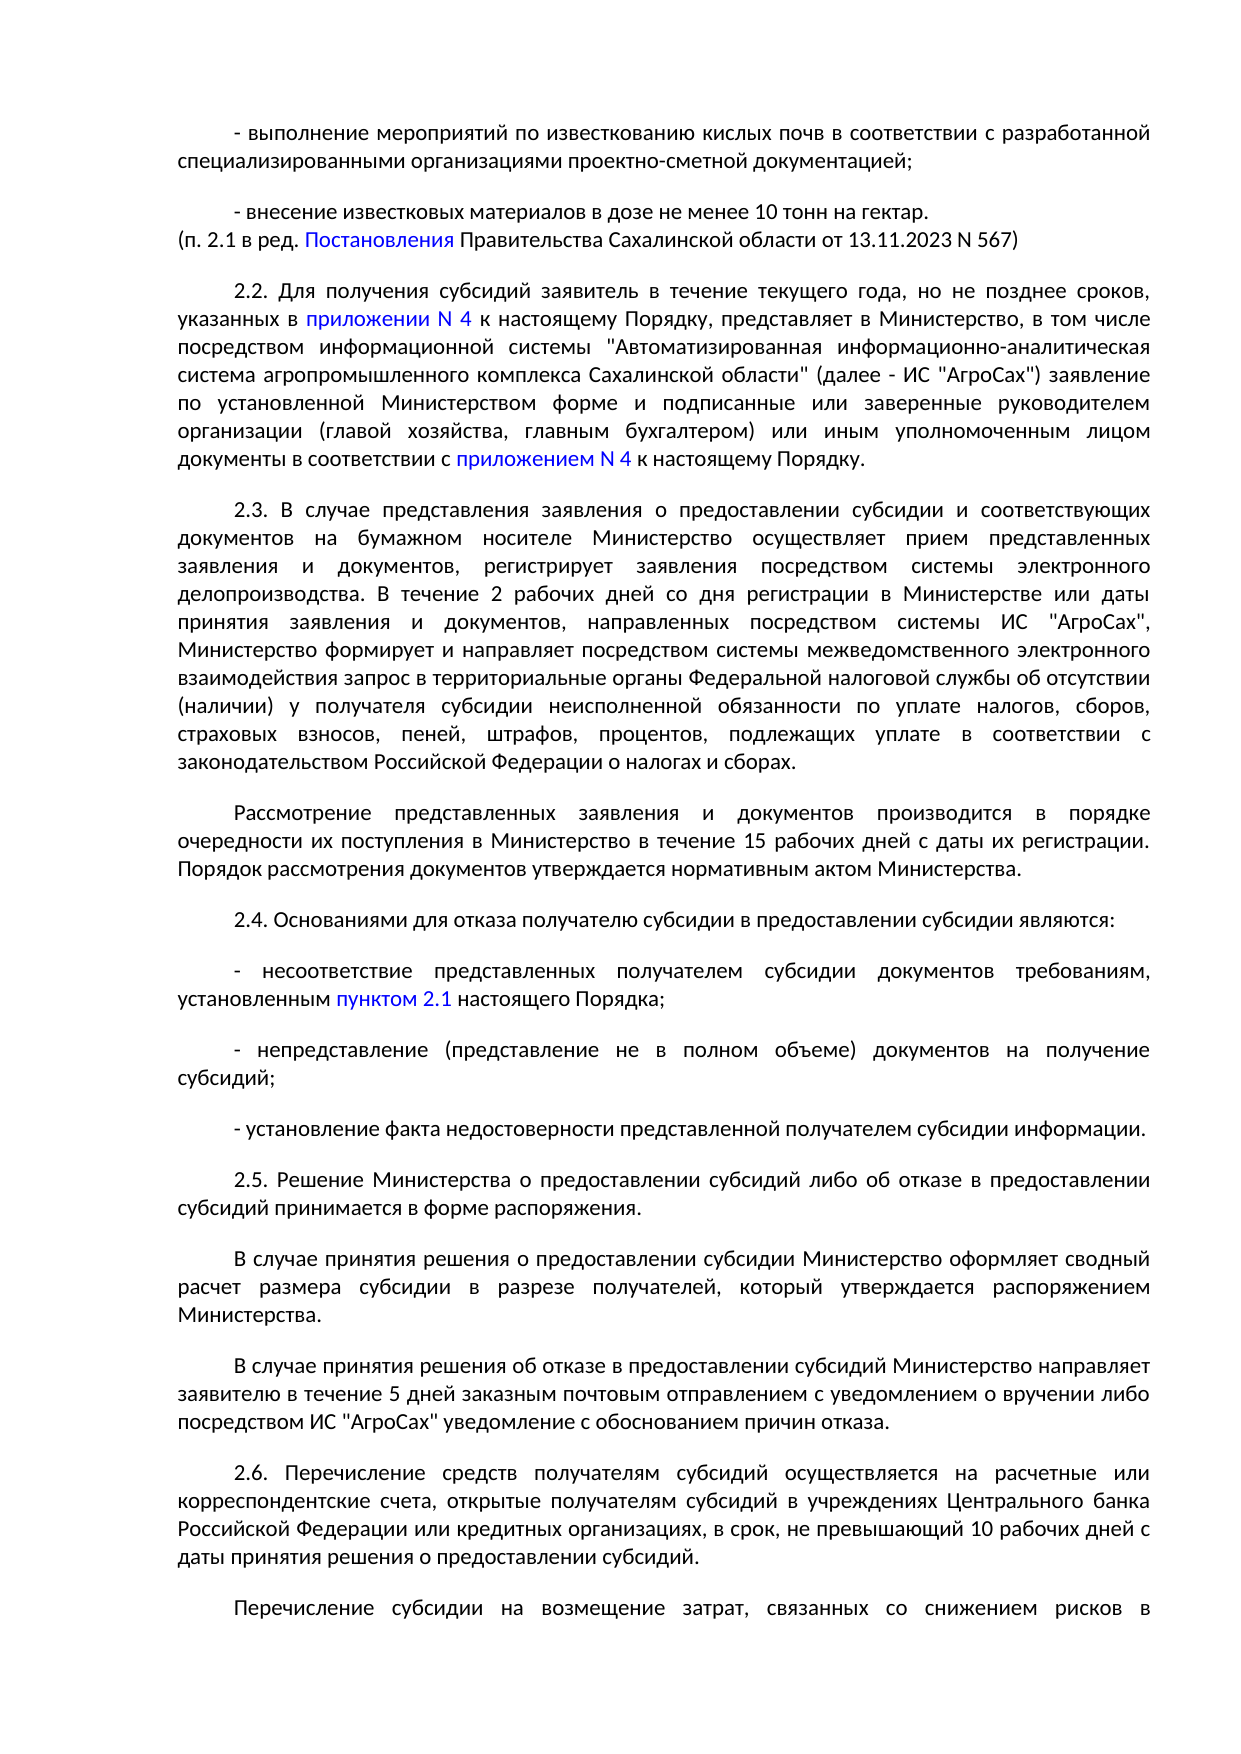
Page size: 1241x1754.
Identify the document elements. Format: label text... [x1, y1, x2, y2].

text - выполнение мероприятий по известкованию кислых почв в соответствии с разработанной специализированными организациями проектно-сметной документацией; [177, 118, 1152, 174]
text - непредставление (представление не в полном объеме) документов на получение субсидий; [177, 1035, 1152, 1091]
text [177, 1593, 1152, 1621]
text 2.5. Решение Министерства о предоставлении субсидий либо об отказе в предоставлении субсидий принимается в форме распоряжения. [177, 1165, 1152, 1221]
text 2.2. Для получения субсидий заявитель в течение текущего года, но не позднее сроков, указанных в приложении N 4 к настоящему Порядку, представляет в Министерство, в том числе посредством информационной системы "Автоматизированная информационно-аналитическая система агропромышленного комплекса Сахалинской области" (далее - ИС "АгроСах") заявление по установленной Министерством форме и подписанные или заверенные руководителем организации (главой хозяйства, главным бухгалтером) или иным уполномоченным лицом документы в соответствии с приложением N 4 к настоящему Порядку. [177, 276, 1152, 472]
text 2.4. Основаниями для отказа получателю субсидии в предоставлении субсидии являются: [177, 905, 1152, 933]
text В случае принятия решения о предоставлении субсидии Министерство оформляет сводный расчет размера субсидии в разрезе получателей, который утверждается распоряжением Министерства. [177, 1244, 1152, 1328]
text 2.3. В случае представления заявления о предоставлении субсидии и соответствующих документов на бумажном носителе Министерство осуществляет прием представленных заявления и документов, регистрирует заявления посредством системы электронного делопроизводства. В течение 2 рабочих дней со дня регистрации в Министерстве или даты принятия заявления и документов, направленных посредством системы ИС "АгроСах", Министерство формирует и направляет посредством системы межведомственного электронного взаимодействия запрос в территориальные органы Федеральной налоговой службы об отсутствии (наличии) у получателя субсидии неисполненной обязанности по уплате налогов, сборов, страховых взносов, пеней, штрафов, процентов, подлежащих уплате в соответствии с законодательством Российской Федерации о налогах и сборах. [177, 495, 1152, 775]
text Рассмотрение представленных заявления и документов производится в порядке очередности их поступления в Министерство в течение 15 рабочих дней с даты их регистрации. Порядок рассмотрения документов утверждается нормативным актом Министерства. [177, 798, 1152, 882]
text (п. 2.1 в ред. Постановления Правительства Сахалинской области от 13.11.2023 N 567) [177, 225, 1152, 253]
text - установление факта недостоверности представленной получателем субсидии информации. [177, 1114, 1152, 1142]
text 2.6. Перечисление средств получателям субсидий осуществляется на расчетные или корреспондентские счета, открытые получателям субсидий в учреждениях Центрального банка Российской Федерации или кредитных организациях, в срок, не превышающий 10 рабочих дней с даты принятия решения о предоставлении субсидий. [177, 1458, 1152, 1570]
text - несоответствие представленных получателем субсидии документов требованиям, установленным пунктом 2.1 настоящего Порядка; [177, 956, 1152, 1012]
text В случае принятия решения об отказе в предоставлении субсидий Министерство направляет заявителю в течение 5 дней заказным почтовым отправлением с уведомлением о вручении либо посредством ИС "АгроСах" уведомление с обоснованием причин отказа. [177, 1351, 1152, 1435]
text - внесение известковых материалов в дозе не менее 10 тонн на гектар. [177, 197, 1152, 225]
